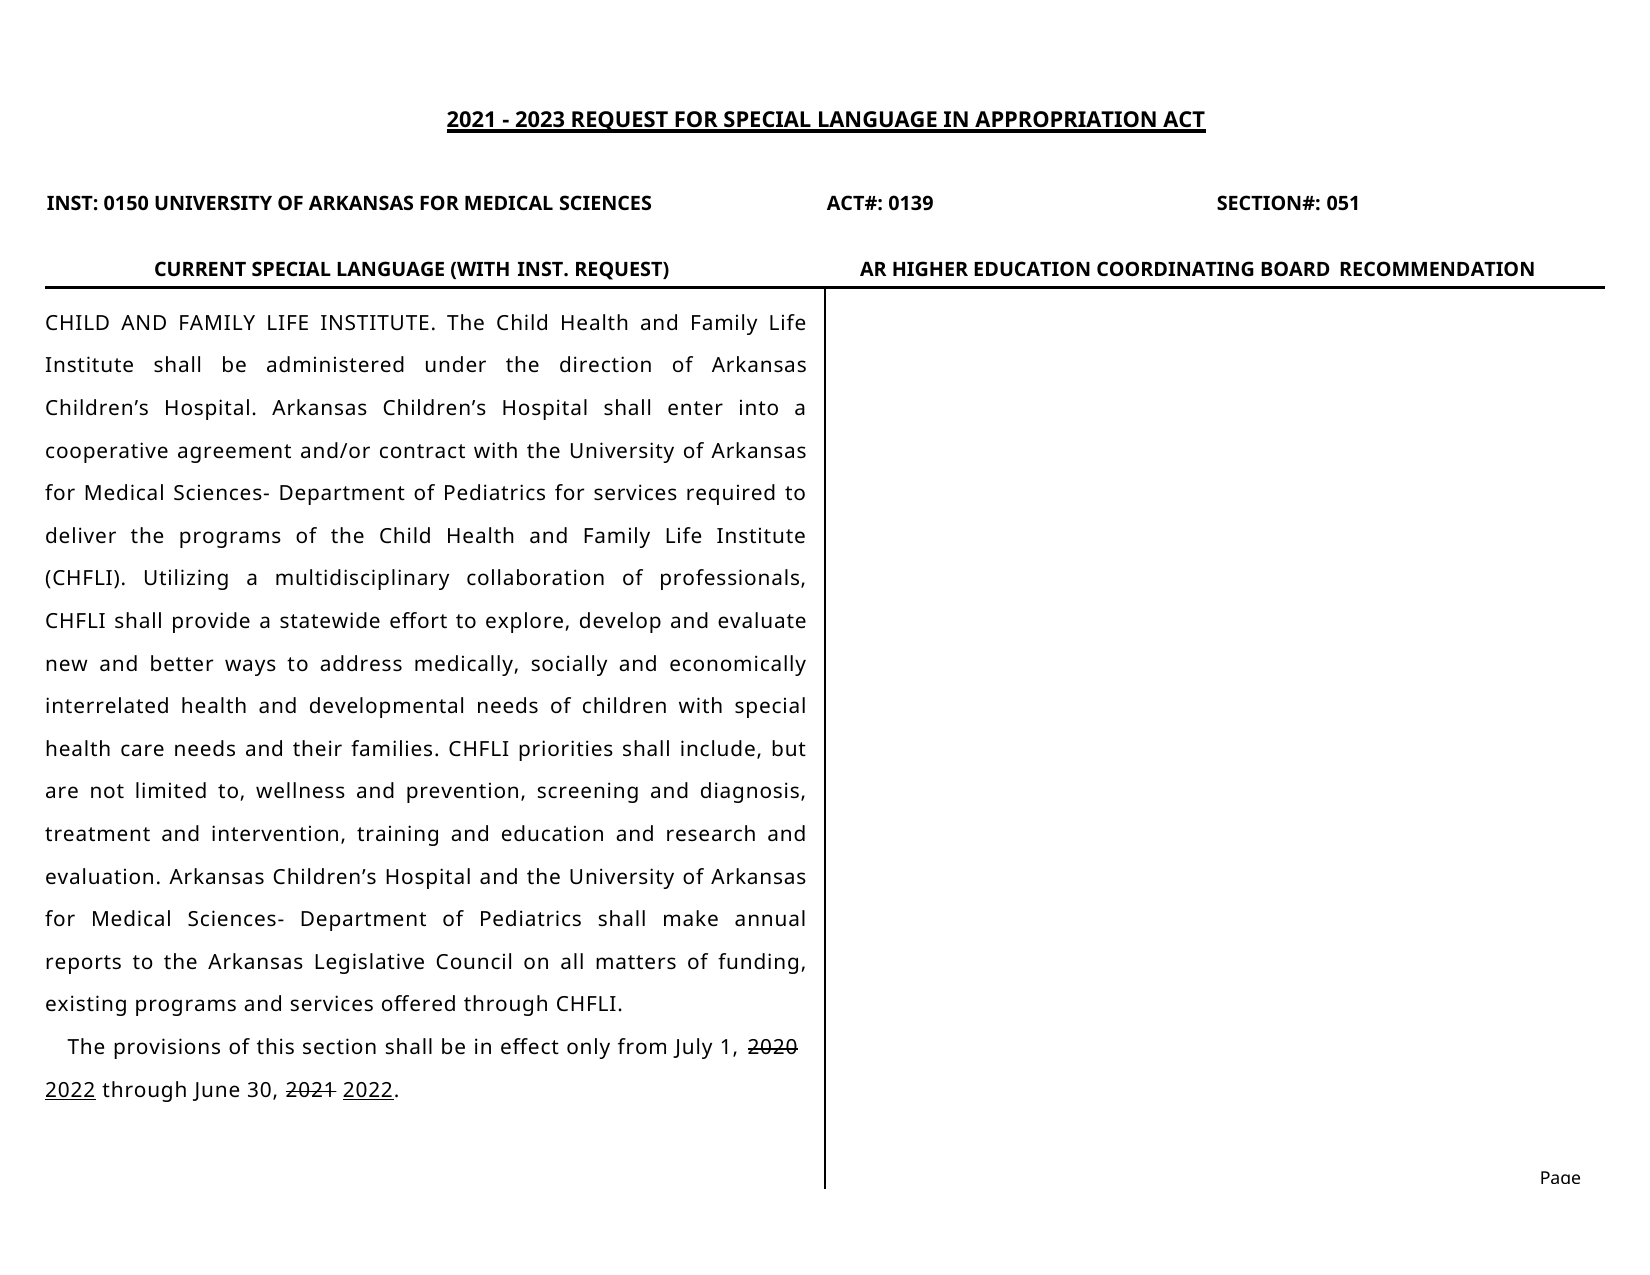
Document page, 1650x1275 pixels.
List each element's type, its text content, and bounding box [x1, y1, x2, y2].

text The provisions of this section shall be in effect only from July 1, 2020 2022 through June 30, 2021 2022. [45, 1032, 797, 1103]
text CHILD AND FAMILY LIFE INSTITUTE. The Child Health and Family Life Institute shall be administered under the direction of Arkansas Children’s Hospital. Arkansas Children’s Hospital shall enter into a cooperative agreement and/or contract with the University of Arkansas for Medical Sciences- Department of Pediatrics for services required to deliver the programs of the Child Health and Family Life Institute (CHFLI). Utilizing a multidisciplinary collaboration of professionals, CHFLI shall provide a statewide effort to explore, develop and evaluate new and better ways to address medically, socially and economically interrelated health and developmental needs of children with special health care needs and their families. CHFLI priorities shall include, but are not limited to, wellness and prevention, screening and diagnosis, treatment and intervention, training and education and research and evaluation. Arkansas Children’s Hospital and the University of Arkansas for Medical Sciences- Department of Pediatrics shall make annual reports to the Arkansas Legislative Council on all matters of funding, existing programs and services offered through CHFLI. [45, 308, 808, 1018]
subtitle INST: 0150 UNIVERSITY OF ARKANSAS FOR MEDICAL SCIENCES ACT#: 0139 SECTION#: 051 [47, 189, 1619, 216]
text CURRENT SPECIAL LANGUAGE (WITH INST. REQUEST) AR HIGHER EDUCATION COORDINATING BOARD RECOMMENDATION [154, 255, 1619, 282]
text 2021 - 2023 REQUEST FOR SPECIAL LANGUAGE IN APPROPRIATION ACT [33, 104, 1619, 134]
